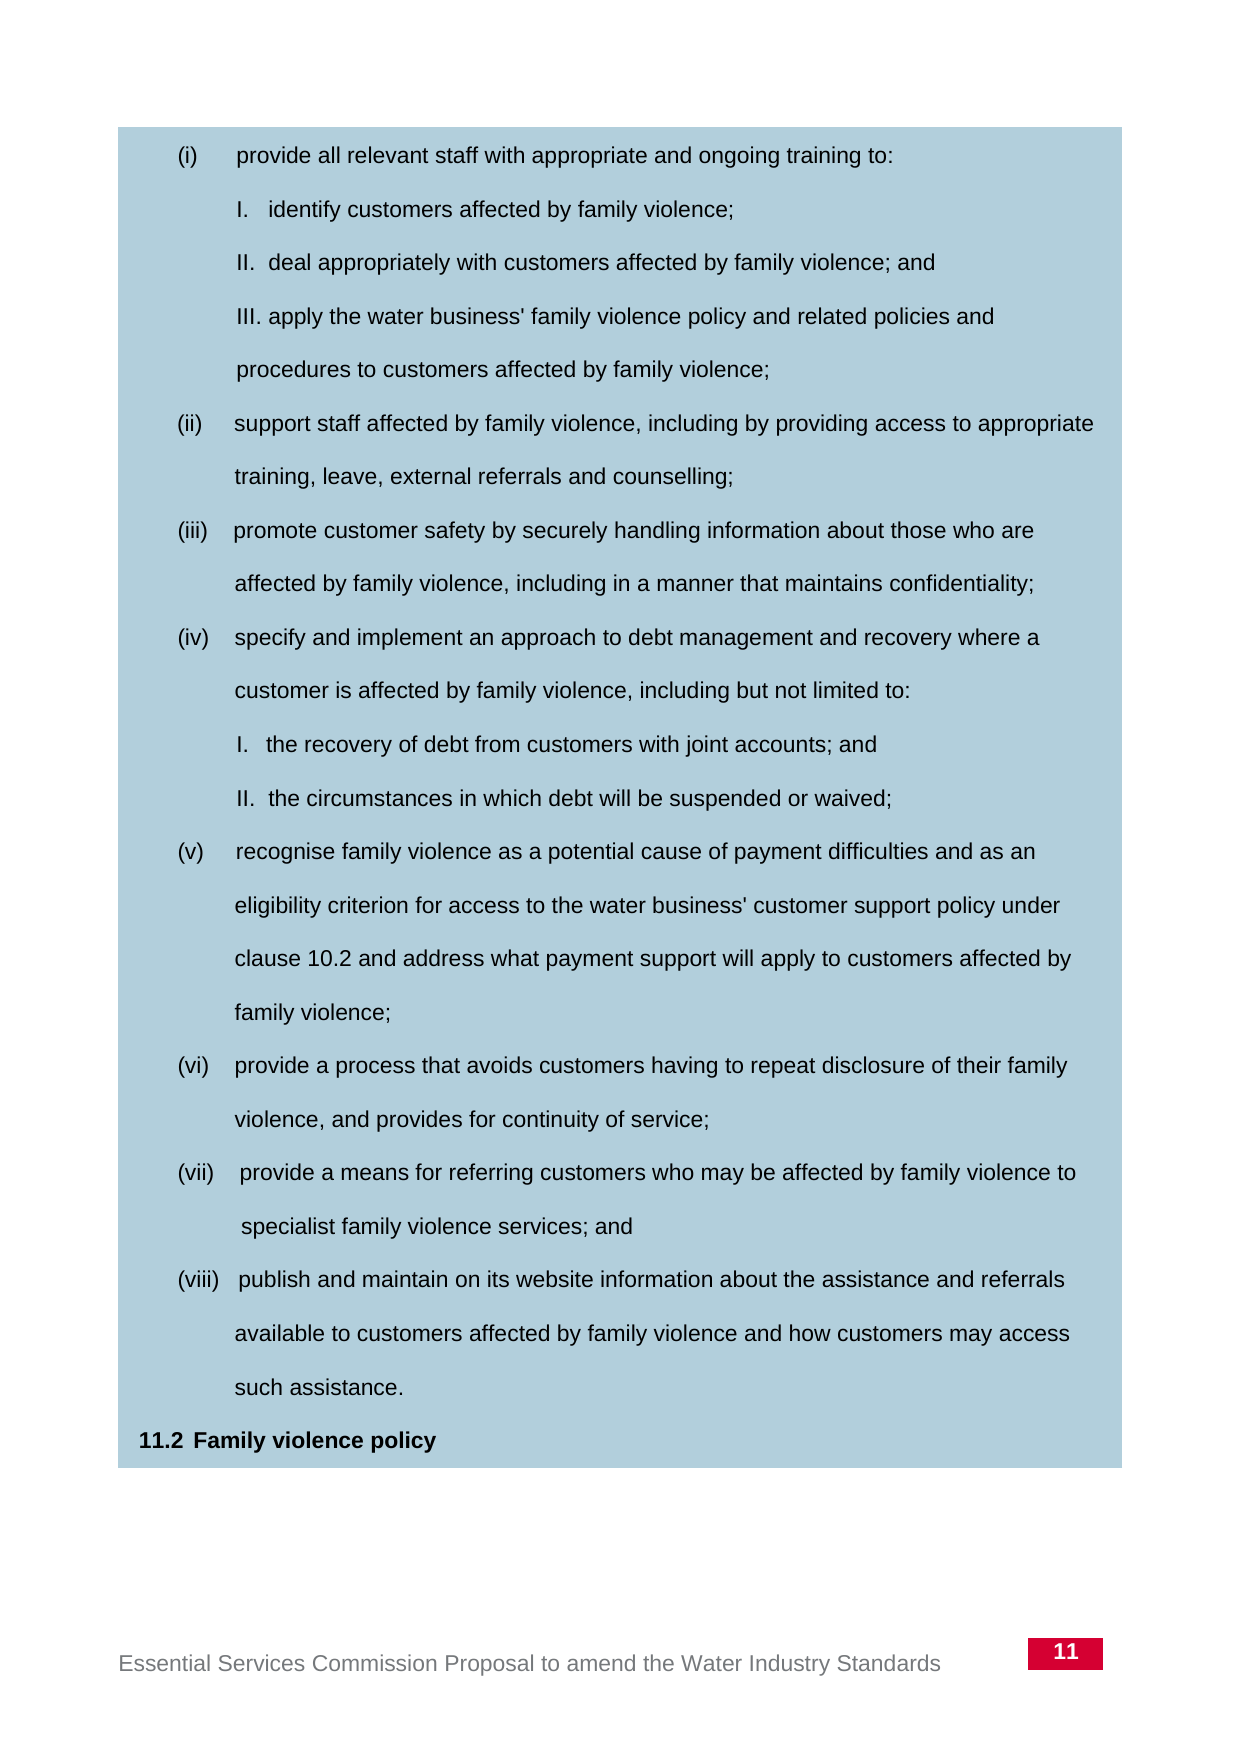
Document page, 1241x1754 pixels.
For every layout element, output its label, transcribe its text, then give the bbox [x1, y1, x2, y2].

subtitle specialist family violence services; and [130, 1198, 1110, 1239]
subtitle I. identify customers affected by family violence; [130, 181, 1110, 222]
subtitle II. deal appropriately with customers affected by family violence; and [130, 234, 1110, 275]
subtitle (i) provide all relevant staff with appropriate and ongoing training to: [130, 140, 1110, 168]
subtitle customer is affected by family violence, including but not limited to: [130, 663, 1110, 704]
subtitle 11.2 Family violence policy [130, 1412, 1110, 1455]
subtitle (ii) support staff affected by family violence, including by providing access to appropriate [130, 395, 1110, 436]
subtitle family violence; [130, 984, 1110, 1025]
subtitle (v) recognise family violence as a potential cause of payment difficulties and as an [130, 823, 1110, 864]
subtitle clause 10.2 and address what payment support will apply to customers affected by [130, 931, 1110, 971]
subtitle (vi) provide a process that avoids customers having to repeat disclosure of their family [130, 1038, 1110, 1078]
subtitle (viii) publish and maintain on its website information about the assistance and referrals [130, 1252, 1110, 1293]
subtitle eligibility criterion for access to the water business' customer support policy under [130, 877, 1110, 918]
subtitle (vii) provide a means for referring customers who may be affected by family violence to [130, 1145, 1110, 1186]
subtitle procedures to customers affected by family violence; [130, 342, 1110, 382]
subtitle (iv) specify and implement an approach to debt management and recovery where a [130, 609, 1110, 650]
subtitle violence, and provides for continuity of service; [130, 1091, 1110, 1132]
subtitle II. the circumstances in which debt will be suspended or waived; [130, 770, 1110, 811]
subtitle III. apply the water business' family violence policy and related policies and [130, 288, 1110, 329]
subtitle I. the recovery of debt from customers with joint accounts; and [130, 716, 1110, 757]
subtitle such assistance. [130, 1359, 1110, 1400]
subtitle available to customers affected by family violence and how customers may access [130, 1305, 1110, 1346]
subtitle (iii) promote customer safety by securely handling information about those who are [130, 502, 1110, 543]
subtitle training, leave, external referrals and counselling; [130, 449, 1110, 489]
subtitle affected by family violence, including in a manner that maintains confidentiality; [130, 556, 1110, 597]
